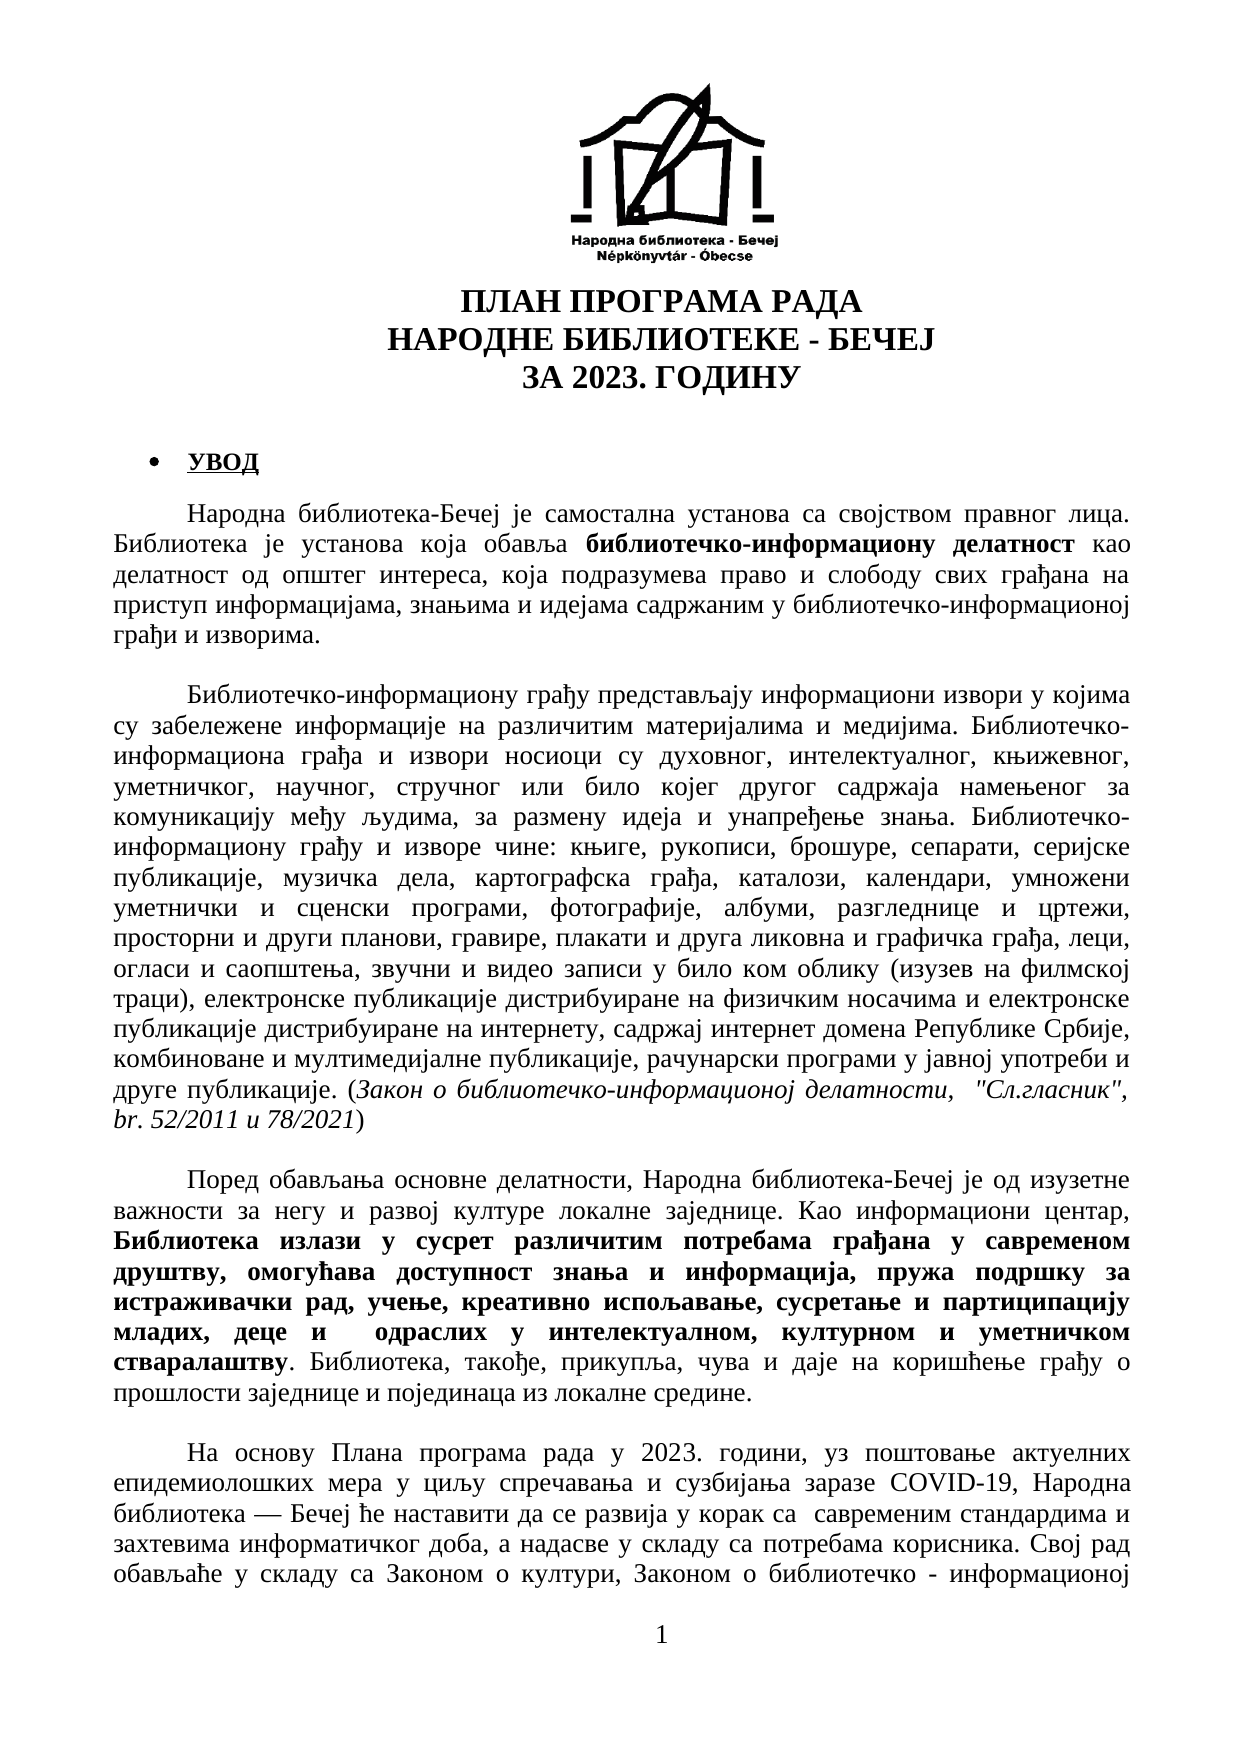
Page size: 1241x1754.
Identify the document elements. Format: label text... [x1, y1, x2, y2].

text Народна библиотека-Бечеј је самостална установа са својством правног лица. Библиотека је установа која обавља библиотечко-информациону делатност као делатност од општег интереса, која подразумева право и слободу свих грађана на приступ информацијама, знањима и идејама садржаним у библиотечко-информационој грађи и изворима. [113, 498, 1131, 649]
subtitle УВОД [150, 447, 1137, 476]
text Поред обављања основне делатности, Народна библиотека-Бечеј је од изузетне важности за негу и развој културe локалне заједнице. Као информациони центар, Библиотека излази у сусрет различитим потребама грађана у савременом друштву, омогућава доступност знања и информација, пружа подршку за истраживачки рад, учење, креативно испољавање, сусретање и партиципацију младих, деце и одраслих у интелектуалном, културном и уметничком стваралаштву. Библиотека, такође, прикупља, чува и даје на коришћење грађу о прошлости заједнице и појединаца из локалне средине. [113, 1164, 1131, 1407]
text ЗА 2023. ГОДИНУ [112, 357, 1137, 396]
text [113, 1437, 1131, 1589]
text Библиотечко-информациону грађу представљају информациони извори у којима су забележене информације на различитим материјалима и медијима. Библиотечко-информациона грађа и извори носиоци су духовног, интелектуалног, књижевног, уметничког, научног, стручног или било којег другог садржаја намењеног за комуникацију међу људима, за размену идеја и унапређење знања. Библиотечко-информациону грађу и изворе чине: књиге, рукописи, брошуре, сепарати, серијске публикације, музичка дела, картографска грађа, каталози, календари, умножени уметнички и сценски програми, фотографије, албуми, разгледнице и цртежи, просторни и други планови, гравире, плакати и друга ликовна и графичка грађа, леци, огласи и саопштења, звучни и видео записи у било ком облику (изузев на филмској траци), електронске публикације дистрибуиране на физичким носачима и електронске публикације дистрибуиране на интернету, садржај интернет домена Републике Србије, комбиноване и мултимедијалне публикације, рачунарски програми у јавној употреби и друге публикације. (Закон о библиотечко-информационој делатности, "Сл.гласник", br. 52/2011 и 78/2021) [113, 680, 1131, 1134]
picture [560, 68, 789, 276]
text ПЛАН ПРОГРАМА РАДА [112, 281, 1137, 319]
text НАРОДНЕ БИБЛИОТЕКЕ - БЕЧЕЈ [112, 319, 1137, 357]
